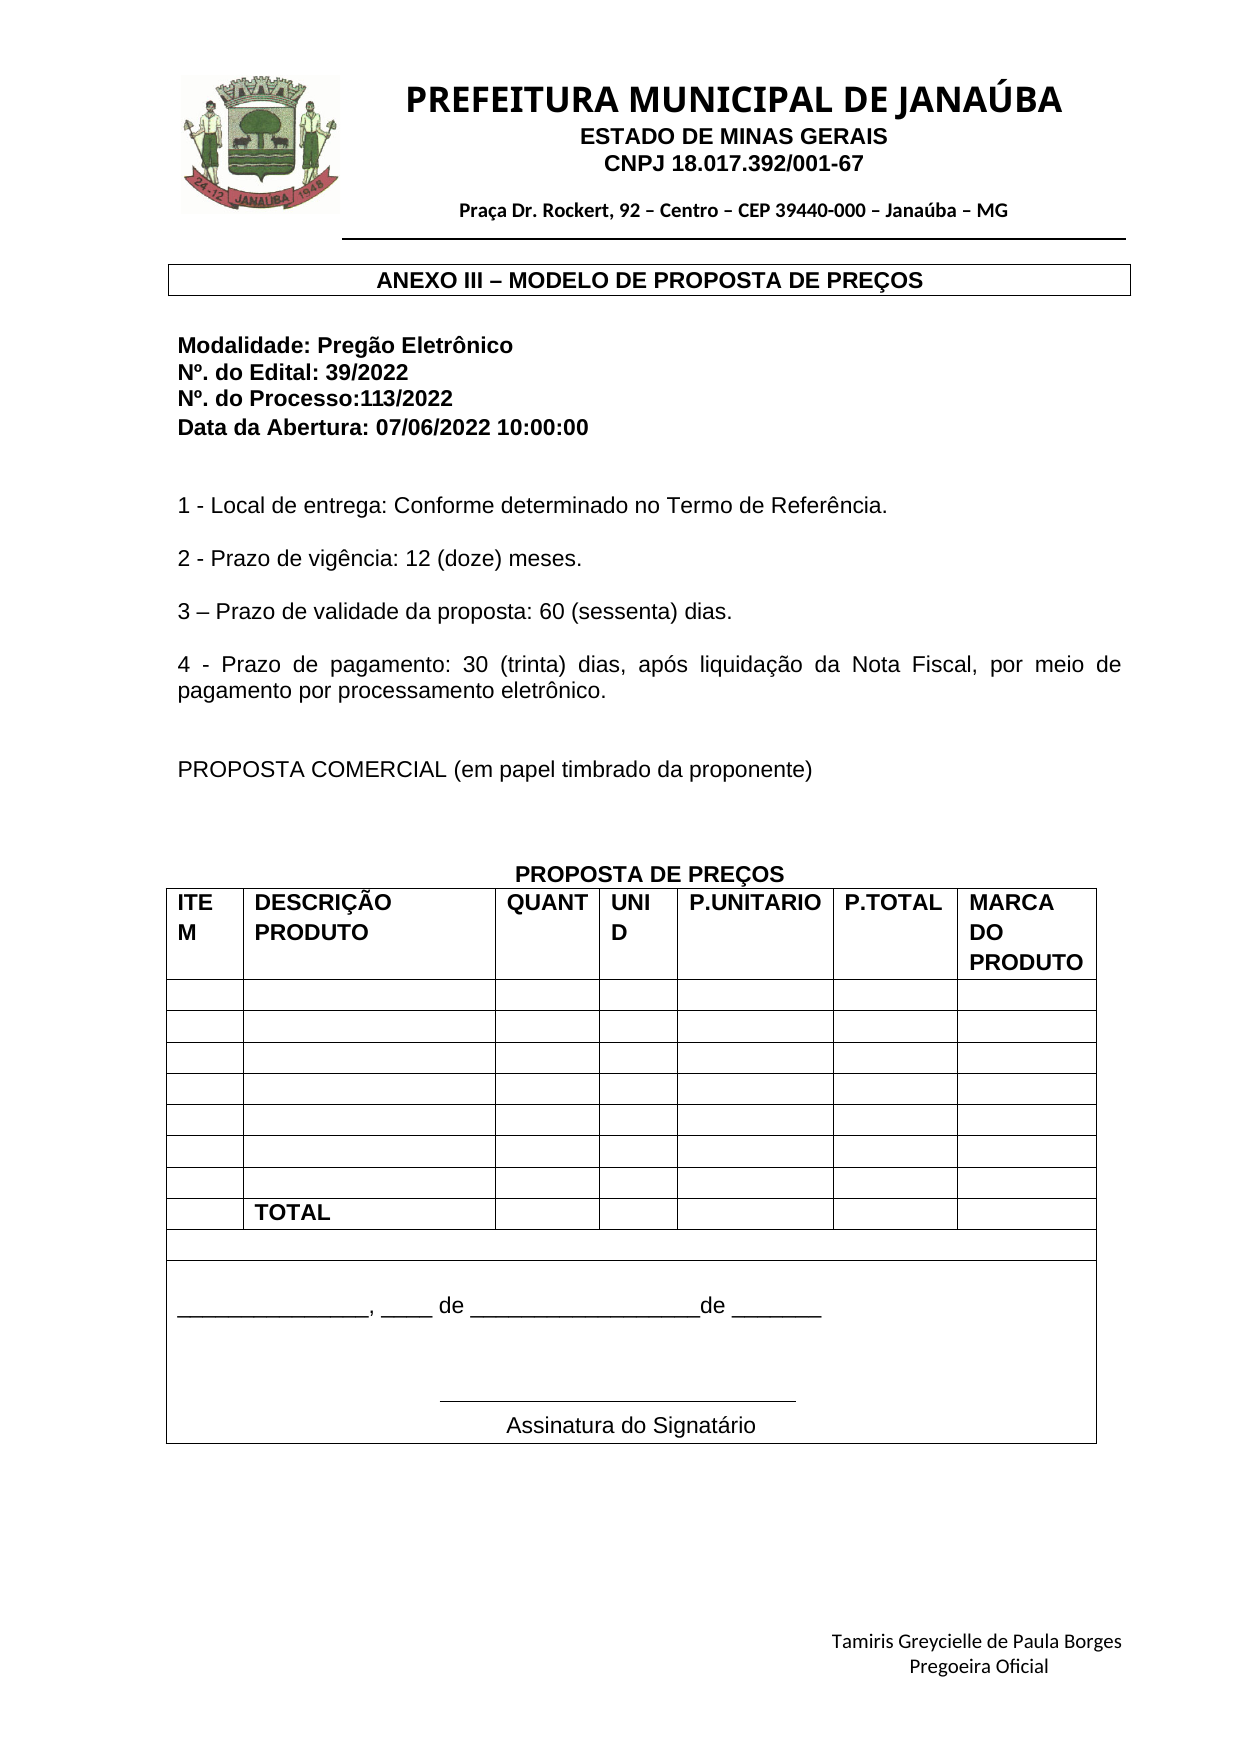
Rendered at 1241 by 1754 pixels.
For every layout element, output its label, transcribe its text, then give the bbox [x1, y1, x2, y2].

text Nº. do Edital: 39/2022 [177, 359, 1115, 385]
table_header P.TOTAL [834, 889, 957, 979]
table_cell [600, 980, 677, 1010]
table_cell [167, 1199, 243, 1229]
table_cell [678, 1136, 833, 1167]
text 1 - Local de entrega: Conforme determinado no Termo de Referência. [177, 492, 1122, 519]
table_cell [678, 1074, 833, 1104]
table_cell [678, 1168, 833, 1198]
table_header UNID [600, 889, 677, 979]
table_cell [834, 1168, 957, 1198]
text ANEXO III – MODELO DE PROPOSTA DE PREÇOS [169, 265, 1130, 295]
table_cell [958, 980, 1096, 1010]
text PROPOSTA DE PREÇOS [177, 861, 1122, 888]
table_cell [496, 1074, 599, 1104]
text Nº. do Processo:113/2022 [177, 385, 1115, 411]
table_cell [600, 1168, 677, 1198]
table_cell [958, 1105, 1096, 1135]
table_header MARCA DO PRODUTO [958, 889, 1096, 979]
table_cell [834, 1011, 957, 1042]
table_cell [496, 1011, 599, 1042]
text 3 – Prazo de validade da proposta: 60 (sessenta) dias. [177, 598, 1122, 624]
table_cell [958, 1199, 1096, 1229]
table_cell [834, 980, 957, 1010]
table_cell [958, 1011, 1096, 1042]
table_header ITEM [167, 889, 243, 979]
table_cell [600, 1043, 677, 1073]
table_cell [958, 1074, 1096, 1104]
table_cell [496, 1168, 599, 1198]
table_cell [678, 1105, 833, 1135]
table_cell [600, 1136, 677, 1167]
table_cell [678, 1199, 833, 1229]
table_cell [167, 980, 243, 1010]
table_cell [167, 1230, 1096, 1260]
table_cell [244, 1168, 495, 1198]
table_cell [244, 1011, 495, 1042]
table_cell [834, 1043, 957, 1073]
table_cell [496, 1199, 599, 1229]
table_cell [600, 1199, 677, 1229]
table_cell [167, 1105, 243, 1135]
table_cell [167, 1168, 243, 1198]
table_cell [496, 1105, 599, 1135]
table_cell [600, 1105, 677, 1135]
table_header QUANT [496, 889, 599, 979]
table_cell [244, 1043, 495, 1073]
table_cell [167, 1043, 243, 1073]
table_cell [678, 1011, 833, 1042]
table_cell [496, 1136, 599, 1167]
table_cell [834, 1199, 957, 1229]
table_cell TOTAL [244, 1199, 495, 1229]
table_cell [958, 1168, 1096, 1198]
text 4 - Prazo de pagamento: 30 (trinta) dias, após liquidação da Nota Fiscal, por meio de pagamento por processamento eletrônico. [177, 651, 1122, 703]
text Data da Abertura: 07/06/2022 10:00:00 [177, 413, 1115, 440]
table_cell [600, 1074, 677, 1104]
table_cell [834, 1136, 957, 1167]
table_cell [244, 1074, 495, 1104]
table_cell [244, 1105, 495, 1135]
table_cell _______________, ____ de __________________de _______ Assinatura do Signatário [167, 1261, 1096, 1442]
table_header P.UNITARIO [678, 889, 833, 979]
text PROPOSTA COMERCIAL (em papel timbrado da proponente) [177, 756, 1122, 782]
table_cell [600, 1011, 677, 1042]
table_cell [496, 1043, 599, 1073]
subtitle Modalidade: Pregão Eletrônico [177, 332, 1115, 359]
table_cell [496, 980, 599, 1010]
table_cell [958, 1043, 1096, 1073]
table_cell [678, 1043, 833, 1073]
table_cell [244, 980, 495, 1010]
text 2 - Prazo de vigência: 12 (doze) meses. [177, 545, 1122, 572]
table_cell [678, 980, 833, 1010]
table_cell [167, 1136, 243, 1167]
picture [180, 75, 341, 214]
table_cell [958, 1136, 1096, 1167]
table_cell [167, 1074, 243, 1104]
table_header DESCRIÇÃO PRODUTO [244, 889, 495, 979]
table_cell [244, 1136, 495, 1167]
table_cell [834, 1074, 957, 1104]
table_cell [167, 1011, 243, 1042]
table_cell [834, 1105, 957, 1135]
